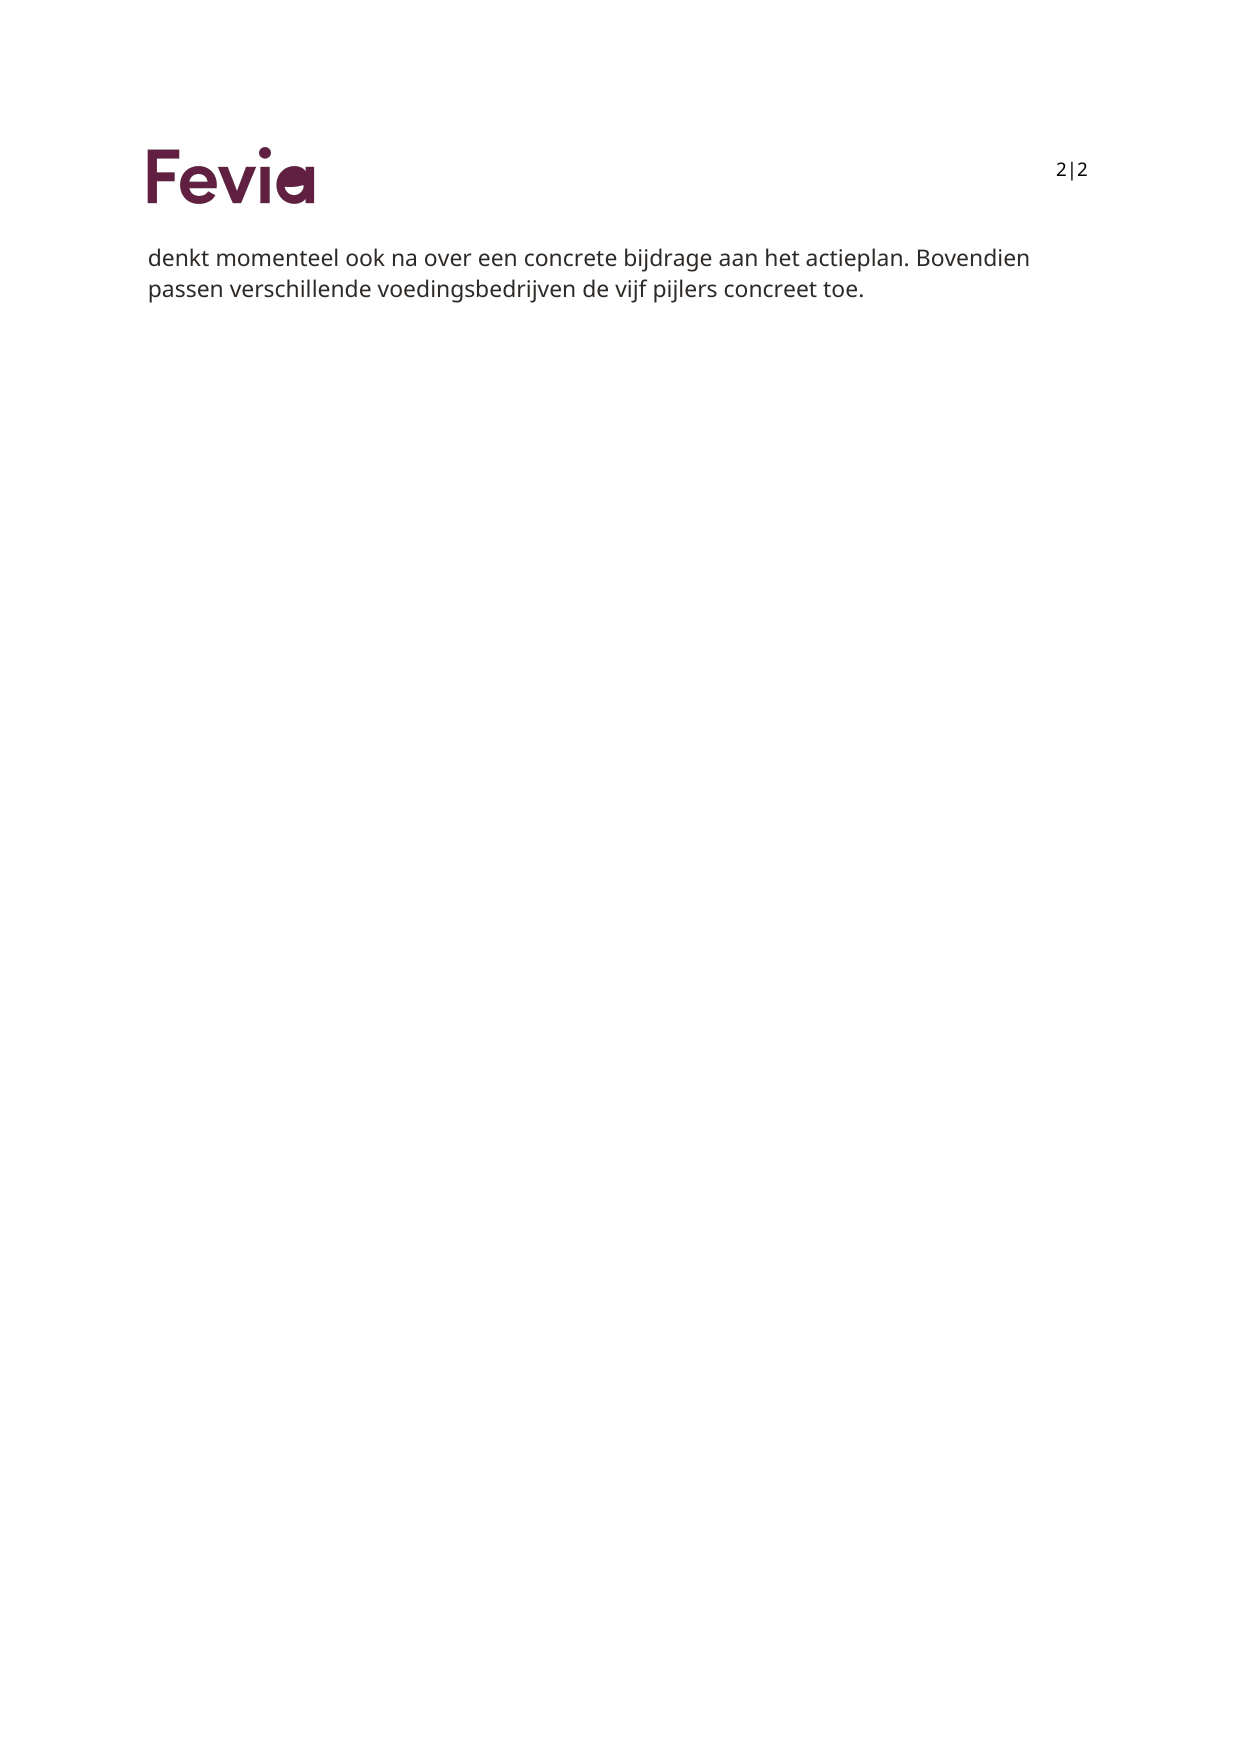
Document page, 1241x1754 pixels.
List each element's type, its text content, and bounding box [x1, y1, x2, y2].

picture [147, 147, 315, 204]
